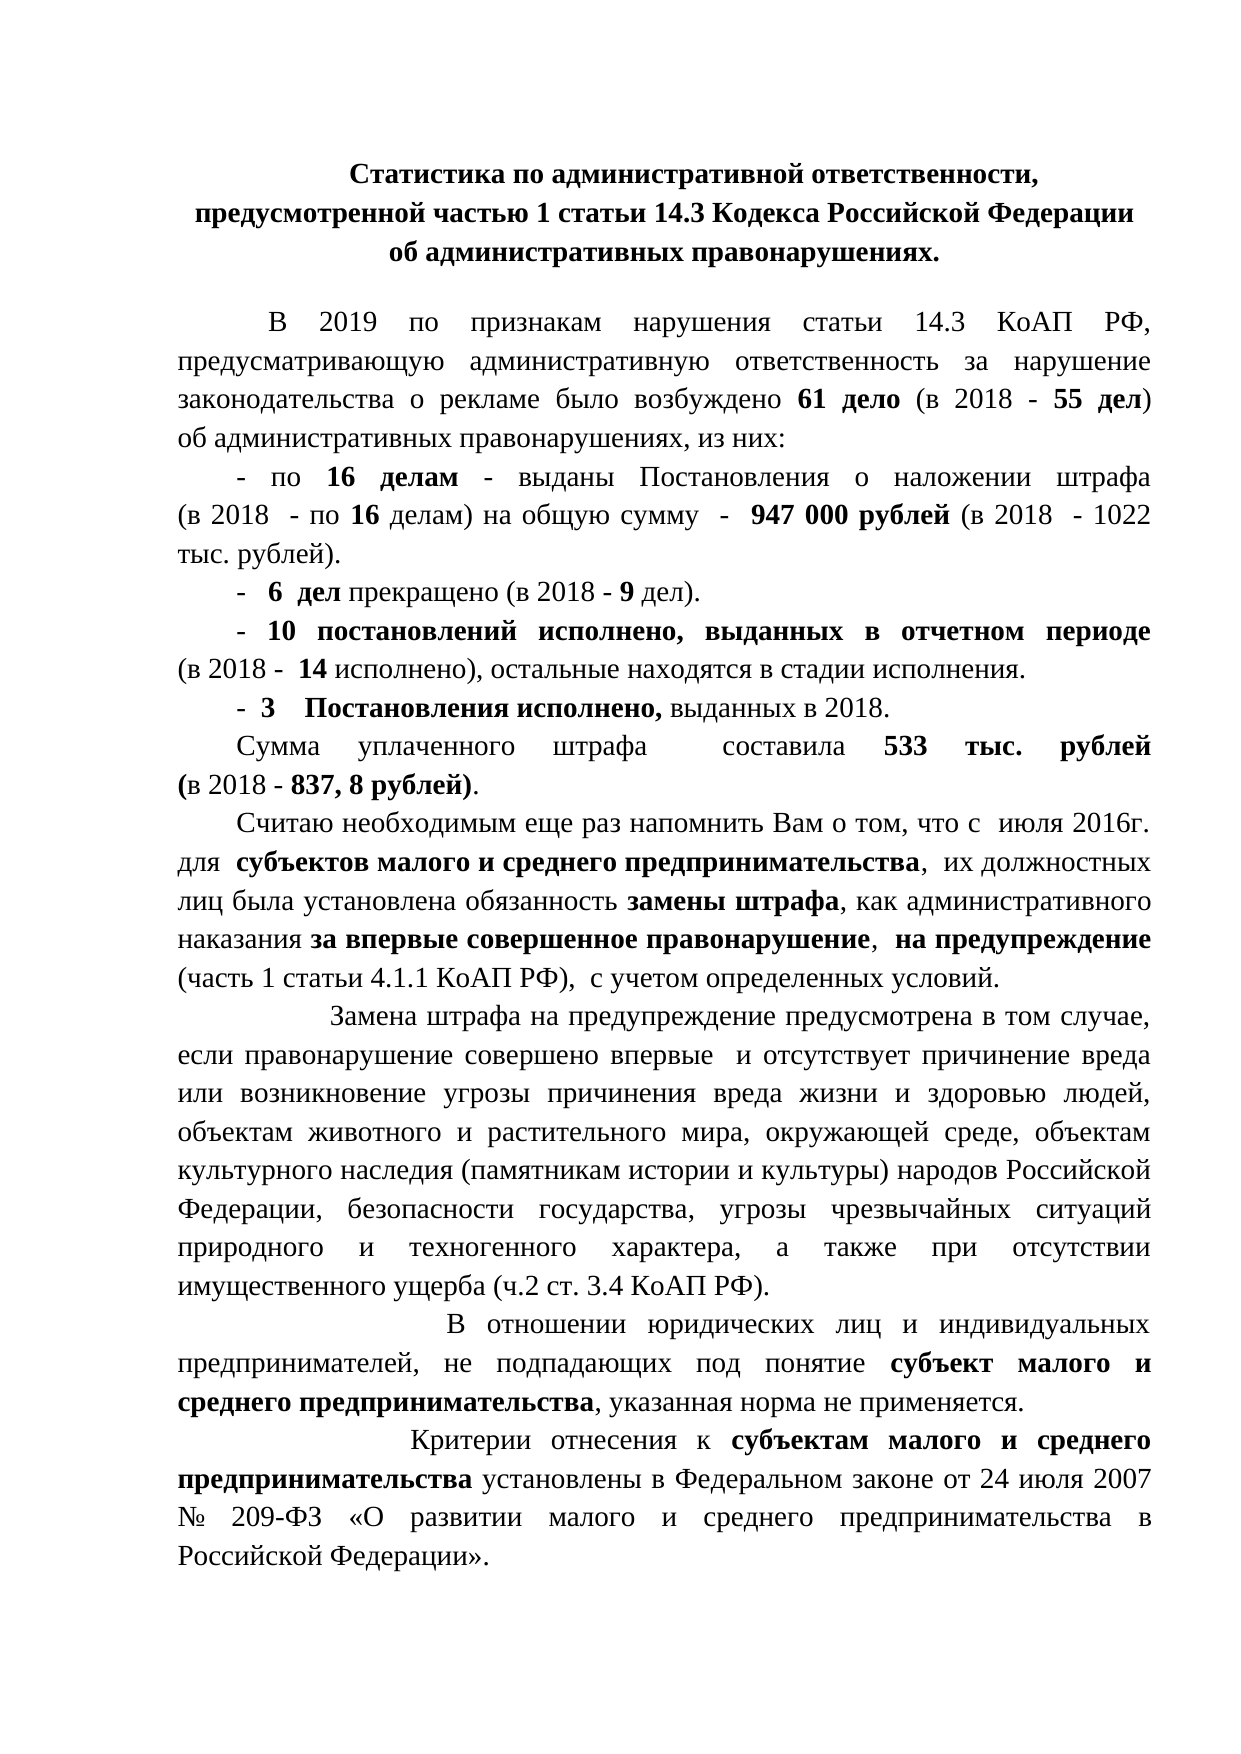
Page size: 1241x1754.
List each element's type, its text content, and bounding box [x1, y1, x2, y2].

text - 6 дел прекращено (в 2018 - 9 дел). [177, 574, 1152, 608]
text - 3 Постановления исполнено, выданных в 2018. [177, 690, 1152, 723]
text - 10 постановлений исполнено, выданных в отчетном периоде (в 2018 - 14 исполнено), остальные находятся в стадии исполнения. [177, 613, 1152, 685]
text В отношении юридических лиц и индивидуальных предпринимателей, не подпадающих под понятие субъект малого и среднего предпринимательства, указанная норма не применяется. [177, 1307, 1152, 1417]
text Сумма уплаченного штрафа составила 533 тыс. рублей (в 2018 - 837, 8 рублей). [177, 728, 1152, 801]
text Считаю необходимым еще раз напомнить Вам о том, что с июля 2016г. для субъектов малого и среднего предпринимательства, их должностных лиц была установлена обязанность замены штрафа, как административного наказания за впервые совершенное правонарушение, на предупреждение (часть 1 статьи 4.1.1 КоАП РФ), с учетом определенных условий. [177, 806, 1152, 993]
text Статистика по административной ответственности, предусмотренной частью 1 статьи 14.3 Кодекса Российской Федерации об административных правонарушениях. [177, 157, 1152, 267]
text Критерии отнесения к субъектам малого и среднего предпринимательства установлены в Федеральном законе от 24 июля 2007 № 209-ФЗ «О развитии малого и среднего предпринимательства в Российской Федерации». [177, 1422, 1152, 1571]
text - по 16 делам - выданы Постановления о наложении штрафа (в 2018 - по 16 делам) на общую сумму - 947 000 рублей (в 2018 - 1022 тыс. рублей). [177, 459, 1152, 569]
text Замена штрафа на предупреждение предусмотрена в том случае, если правонарушение совершено впервые и отсутствует причинение вреда или возникновение угрозы причинения вреда жизни и здоровью людей, объектам животного и растительного мира, окружающей среде, объектам культурного наследия (памятникам истории и культуры) народов Российской Федерации, безопасности государства, угрозы чрезвычайных ситуаций природного и техногенного характера, а также при отсутствии имущественного ущерба (ч.2 ст. 3.4 КоАП РФ). [177, 998, 1152, 1302]
text В 2019 по признакам нарушения статьи 14.3 КоАП РФ, предусматривающую административную ответственность за нарушение законодательства о рекламе было возбуждено 61 дело (в 2018 - 55 дел) об административных правонарушениях, из них: [177, 304, 1152, 454]
